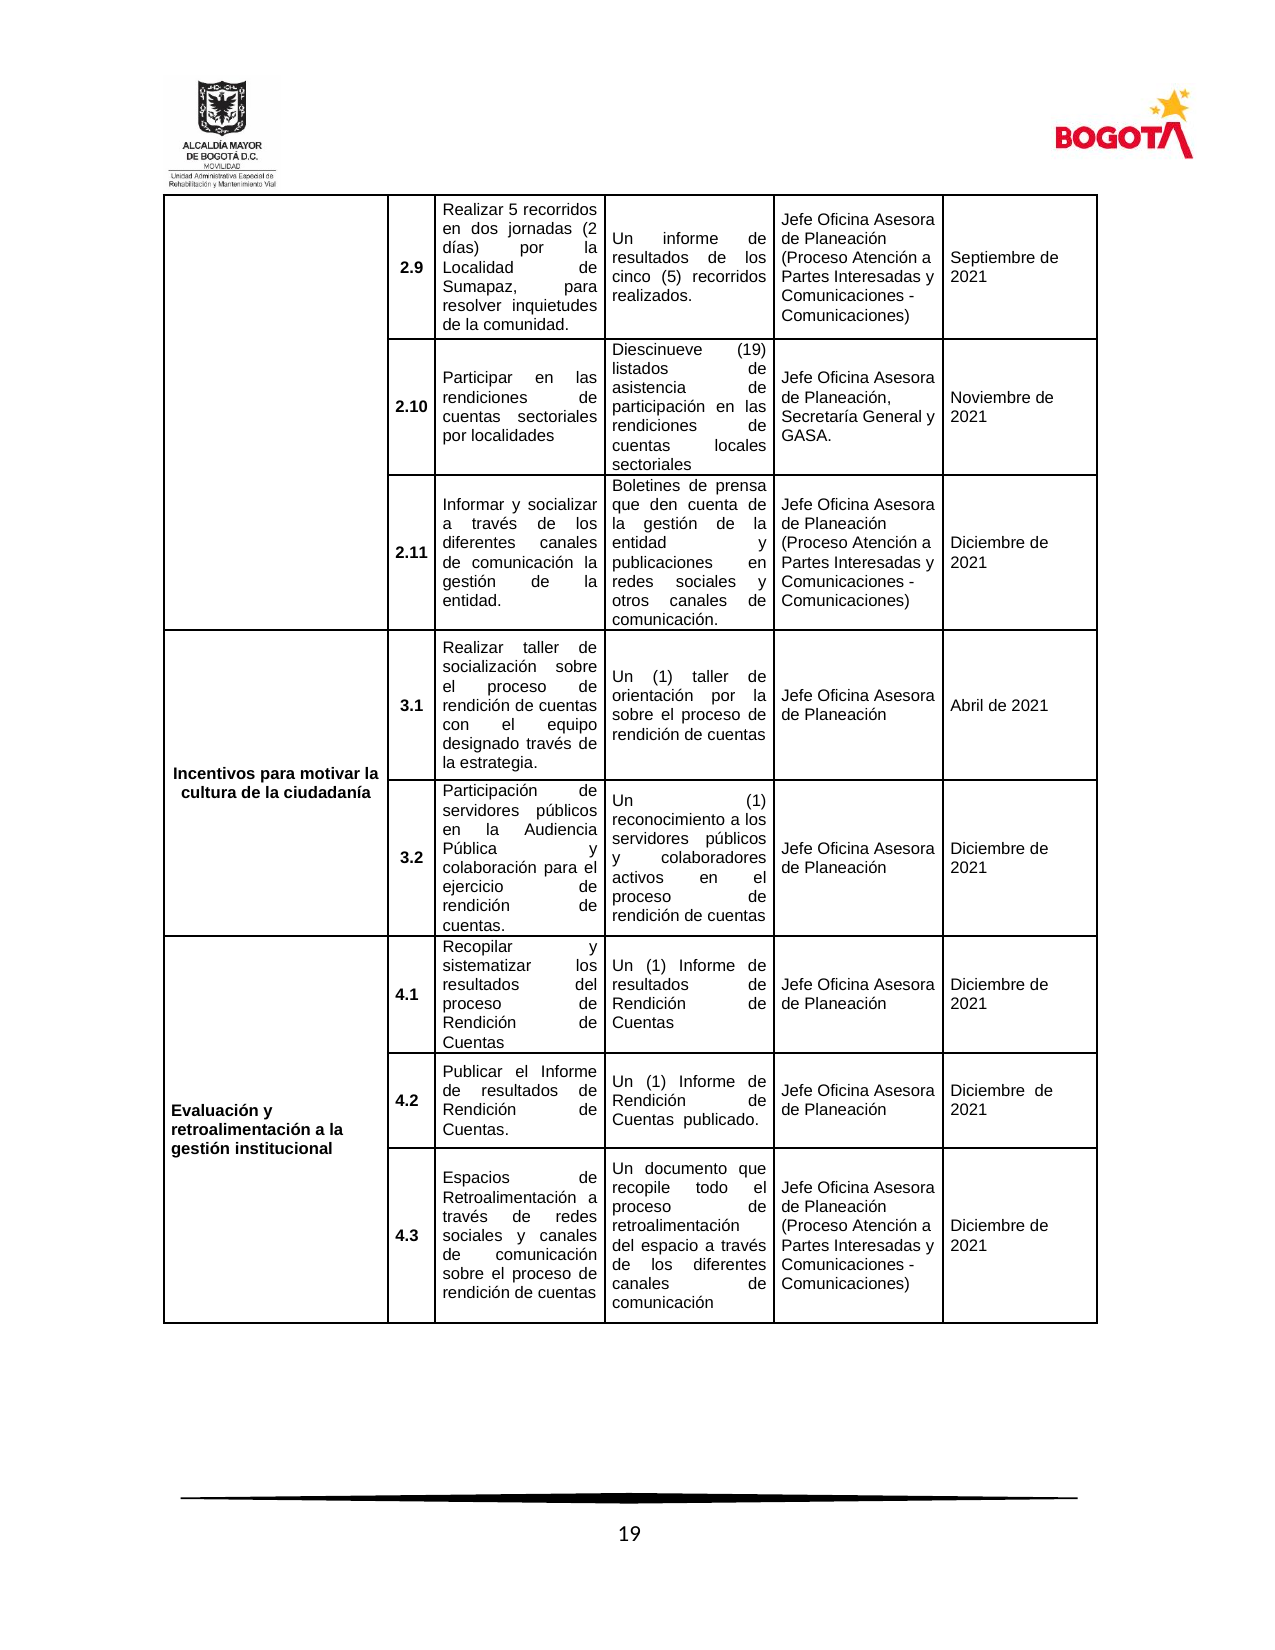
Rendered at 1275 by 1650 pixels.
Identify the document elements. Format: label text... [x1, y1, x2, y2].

table_cell Jefe Oficina Asesora de Planeación, Secretaría General y GASA. [775, 340, 942, 474]
table_cell 3.1 [389, 631, 434, 779]
table_cell 2.11 [389, 476, 434, 629]
table_cell Participar en las rendiciones de cuentas sectoriales por localidades [436, 340, 604, 474]
table_cell Un documento que recopile todo el proceso de retroalimentación del espacio a través de los diferentes canales de comunicación [606, 1149, 773, 1322]
table_cell Un (1) Informe de Rendición de Cuentas publicado. [606, 1054, 773, 1147]
table_cell 4.1 [389, 937, 434, 1052]
table_cell Abril de 2021 [944, 631, 1096, 779]
table_cell Diescinueve (19) listados de asistencia de participación en las rendiciones de cuentas locales sectoriales [606, 340, 773, 474]
table_cell 4.3 [389, 1149, 434, 1322]
table_cell Diciembre de 2021 [944, 476, 1096, 629]
table_cell Realizar taller de socialización sobre el proceso de rendición de cuentas con el equipo designado través de la estrategia. [436, 631, 604, 779]
table_cell Recopilar y sistematizar los resultados del proceso de Rendición de Cuentas [436, 937, 604, 1052]
table_cell Realizar 5 recorridos en dos jornadas (2 días) por la Localidad de Sumapaz, para resolver inquietudes de la comunidad. [436, 196, 604, 337]
table_cell Jefe Oficina Asesora de Planeación (Proceso Atención a Partes Interesadas y Comunicaciones - Comunicaciones) [775, 196, 942, 337]
table_cell Informar y socializar a través de los diferentes canales de comunicación la gestión de la entidad. [436, 476, 604, 629]
table_cell Publicar el Informe de resultados de Rendición de Cuentas. [436, 1054, 604, 1147]
table_cell Evaluación y retroalimentación a la gestión institucional [165, 937, 387, 1322]
table_cell Incentivos para motivar la cultura de la ciudadanía [165, 631, 387, 934]
table_cell Jefe Oficina Asesora de Planeación [775, 937, 942, 1052]
table_cell Jefe Oficina Asesora de Planeación [775, 631, 942, 779]
table_cell 2.10 [389, 340, 434, 474]
table_cell 4.2 [389, 1054, 434, 1147]
table_cell Diciembre de 2021 [944, 1054, 1096, 1147]
table_cell 2.9 [389, 196, 434, 337]
table_cell Jefe Oficina Asesora de Planeación [775, 1054, 942, 1147]
table_cell Diciembre de 2021 [944, 781, 1096, 934]
table_cell Un (1) taller de orientación por la sobre el proceso de rendición de cuentas [606, 631, 773, 779]
table_cell Jefe Oficina Asesora de Planeación (Proceso Atención a Partes Interesadas y Comunicaciones - Comunicaciones) [775, 476, 942, 629]
table_cell Espacios de Retroalimentación a través de redes sociales y canales de comunicación sobre el proceso de rendición de cuentas [436, 1149, 604, 1322]
table_cell Jefe Oficina Asesora de Planeación (Proceso Atención a Partes Interesadas y Comunicaciones - Comunicaciones) [775, 1149, 942, 1322]
table_cell Noviembre de 2021 [944, 340, 1096, 474]
table_cell Jefe Oficina Asesora de Planeación [775, 781, 942, 934]
table_cell Boletines de prensa que den cuenta de la gestión de la entidad y publicaciones en redes sociales y otros canales de comunicación. [606, 476, 773, 629]
picture [162, 75, 282, 194]
table_cell 3.2 [389, 781, 434, 934]
table_cell Un (1) Informe de resultados de Rendición de Cuentas [606, 937, 773, 1052]
table_cell Participación de servidores públicos en la Audiencia Pública y colaboración para el ejercicio de rendición de cuentas. [436, 781, 604, 934]
table_cell Septiembre de 2021 [944, 196, 1096, 337]
table_cell Un (1) reconocimiento a los servidores públicos y colaboradores activos en el proceso de rendición de cuentas [606, 781, 773, 934]
table_cell Un informe de resultados de los cinco (5) recorridos realizados. [606, 196, 773, 337]
table_cell Diciembre de 2021 [944, 937, 1096, 1052]
picture [1050, 83, 1197, 163]
table_cell Diciembre de 2021 [944, 1149, 1096, 1322]
